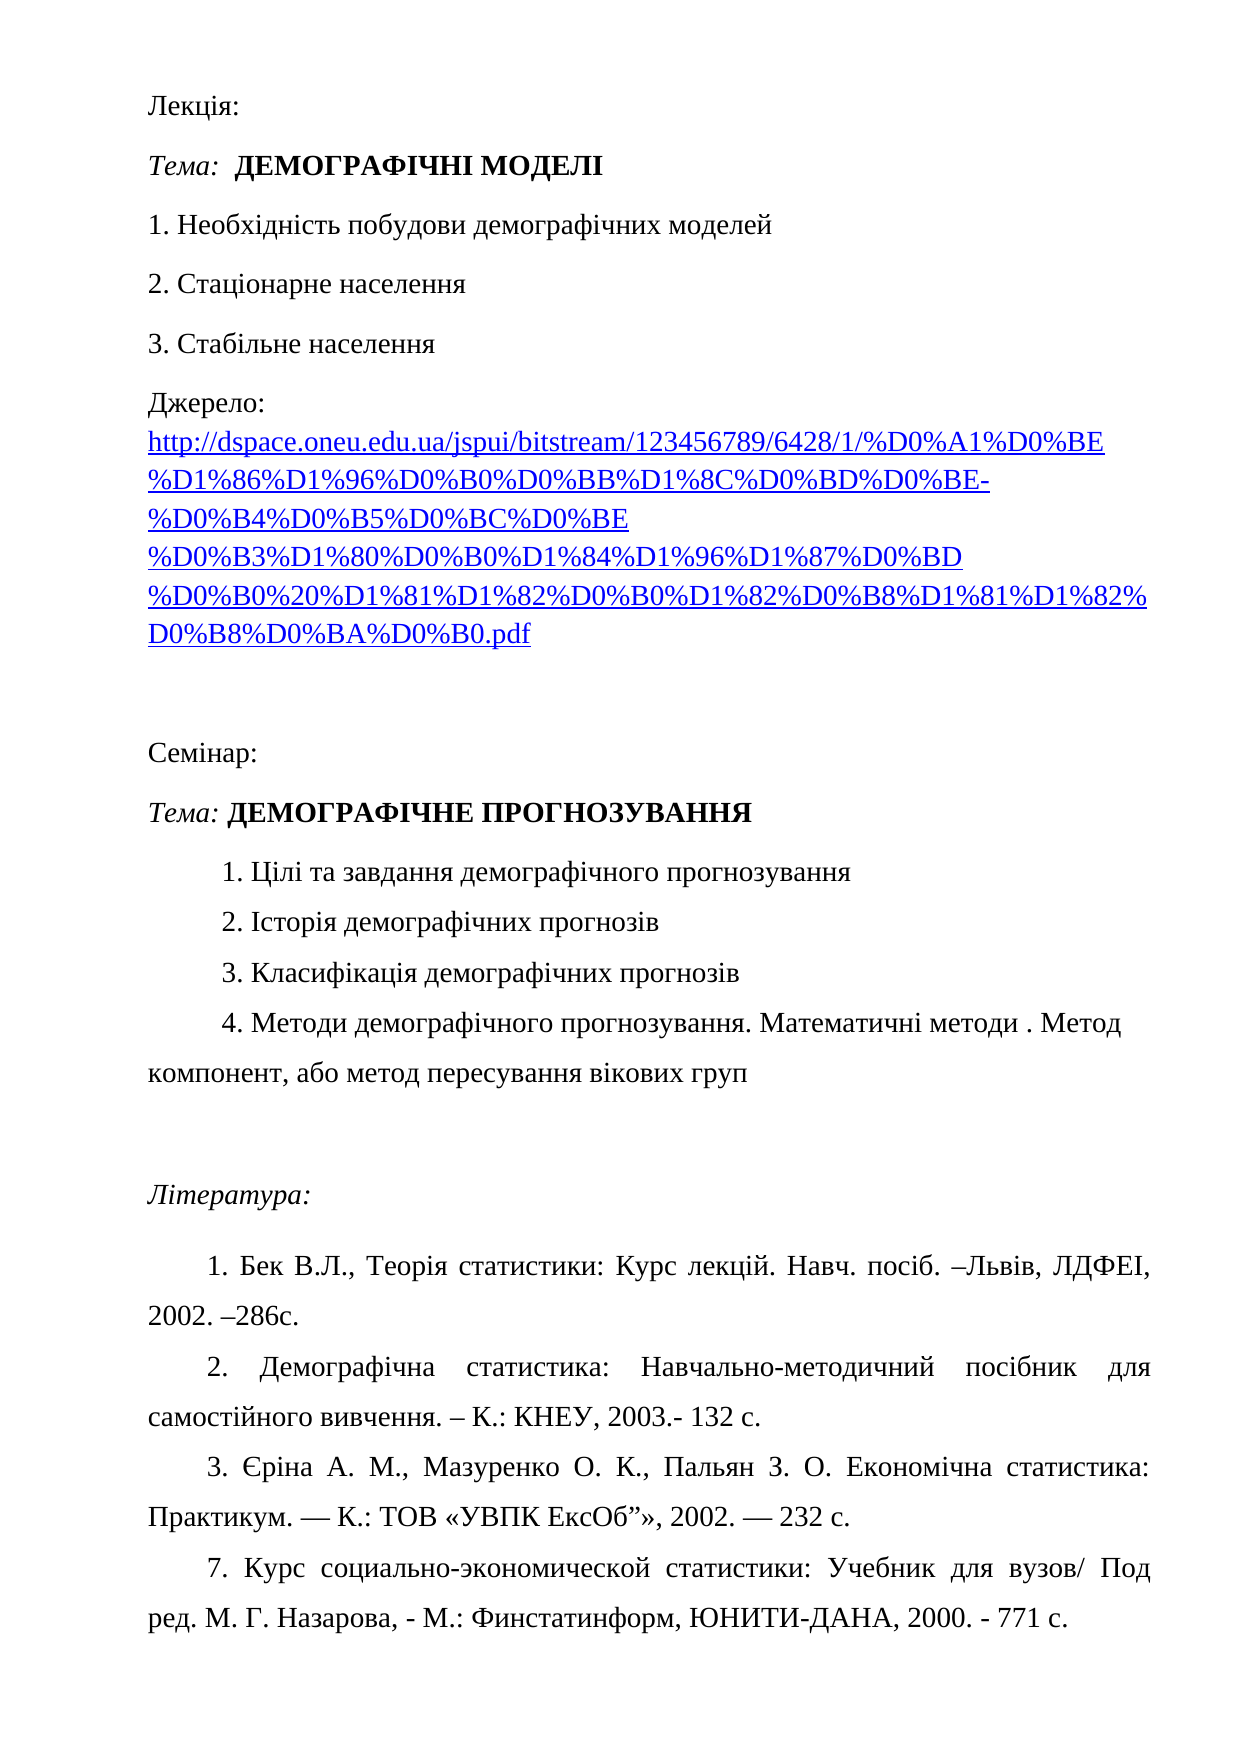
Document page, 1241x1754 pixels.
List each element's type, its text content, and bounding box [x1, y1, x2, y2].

text 1. Бек В.Л., Теорія статистики: Курс лекцій. Навч. посіб. –Львів, ЛДФЕІ, 2002. –286с. [148, 1248, 1152, 1332]
text Лекція: [148, 88, 1152, 122]
text 7. Курс социально-экономической статистики: Учебник для вузов/ Под ред. М. Г. Назарова, - М.: Финстатинформ, ЮНИТИ-ДАНА, 2000. - 771 с. [148, 1550, 1152, 1634]
text 2. Історія демографічних прогнозів [148, 904, 1152, 938]
text Джерело: http://dspace.oneu.edu.ua/jspui/bitstream/123456789/6428/1/%D0%A1%D0%BE%D1%86%D1%96%D0%B0%D0%BB%D1%8C%D0%BD%D0%BE-%D0%B4%D0%B5%D0%BC%D0%BE%D0%B3%D1%80%D0%B0%D1%84%D1%96%D1%87%D0%BD%D0%B0%20%D1%81%D1%82%D0%B0%D1%82%D0%B8%D1%81%D1%82%D0%B8%D0%BA%D0%B0.pdf [148, 385, 1152, 650]
text Тема: ДЕМОГРАФІЧНІ МОДЕЛІ [148, 148, 1152, 181]
text 4. Методи демографічного прогнозування. Математичні методи . Метод компонент, або метод пересування вікових груп [148, 1005, 1152, 1089]
text Тема: ДЕМОГРАФІЧНЕ ПРОГНОЗУВАННЯ [148, 795, 1152, 828]
text 3. Єріна А. М., Мазуренко О. К., Пальян З. О. Економічна статистика: Практикум. — К.: ТОВ «УВПК ЕксОб”», 2002. — 232 с. [148, 1449, 1152, 1533]
text 1. Цілі та завдання демографічного прогнозування [148, 854, 1152, 888]
text Література: [148, 1177, 1152, 1210]
text 1. Необхідність побудови демографічних моделей [148, 207, 1152, 241]
text 2. Стаціонарне населення [148, 267, 1152, 300]
text 3. Класифікація демографічних прогнозів [148, 955, 1152, 988]
text 3. Стабільне населення [148, 326, 1152, 359]
text Семінар: [148, 735, 1152, 769]
text 2. Демографічна статистика: Навчально-методичний посібник для самостійного вивчення. – К.: КНЕУ, 2003.- 132 с. [148, 1349, 1152, 1432]
